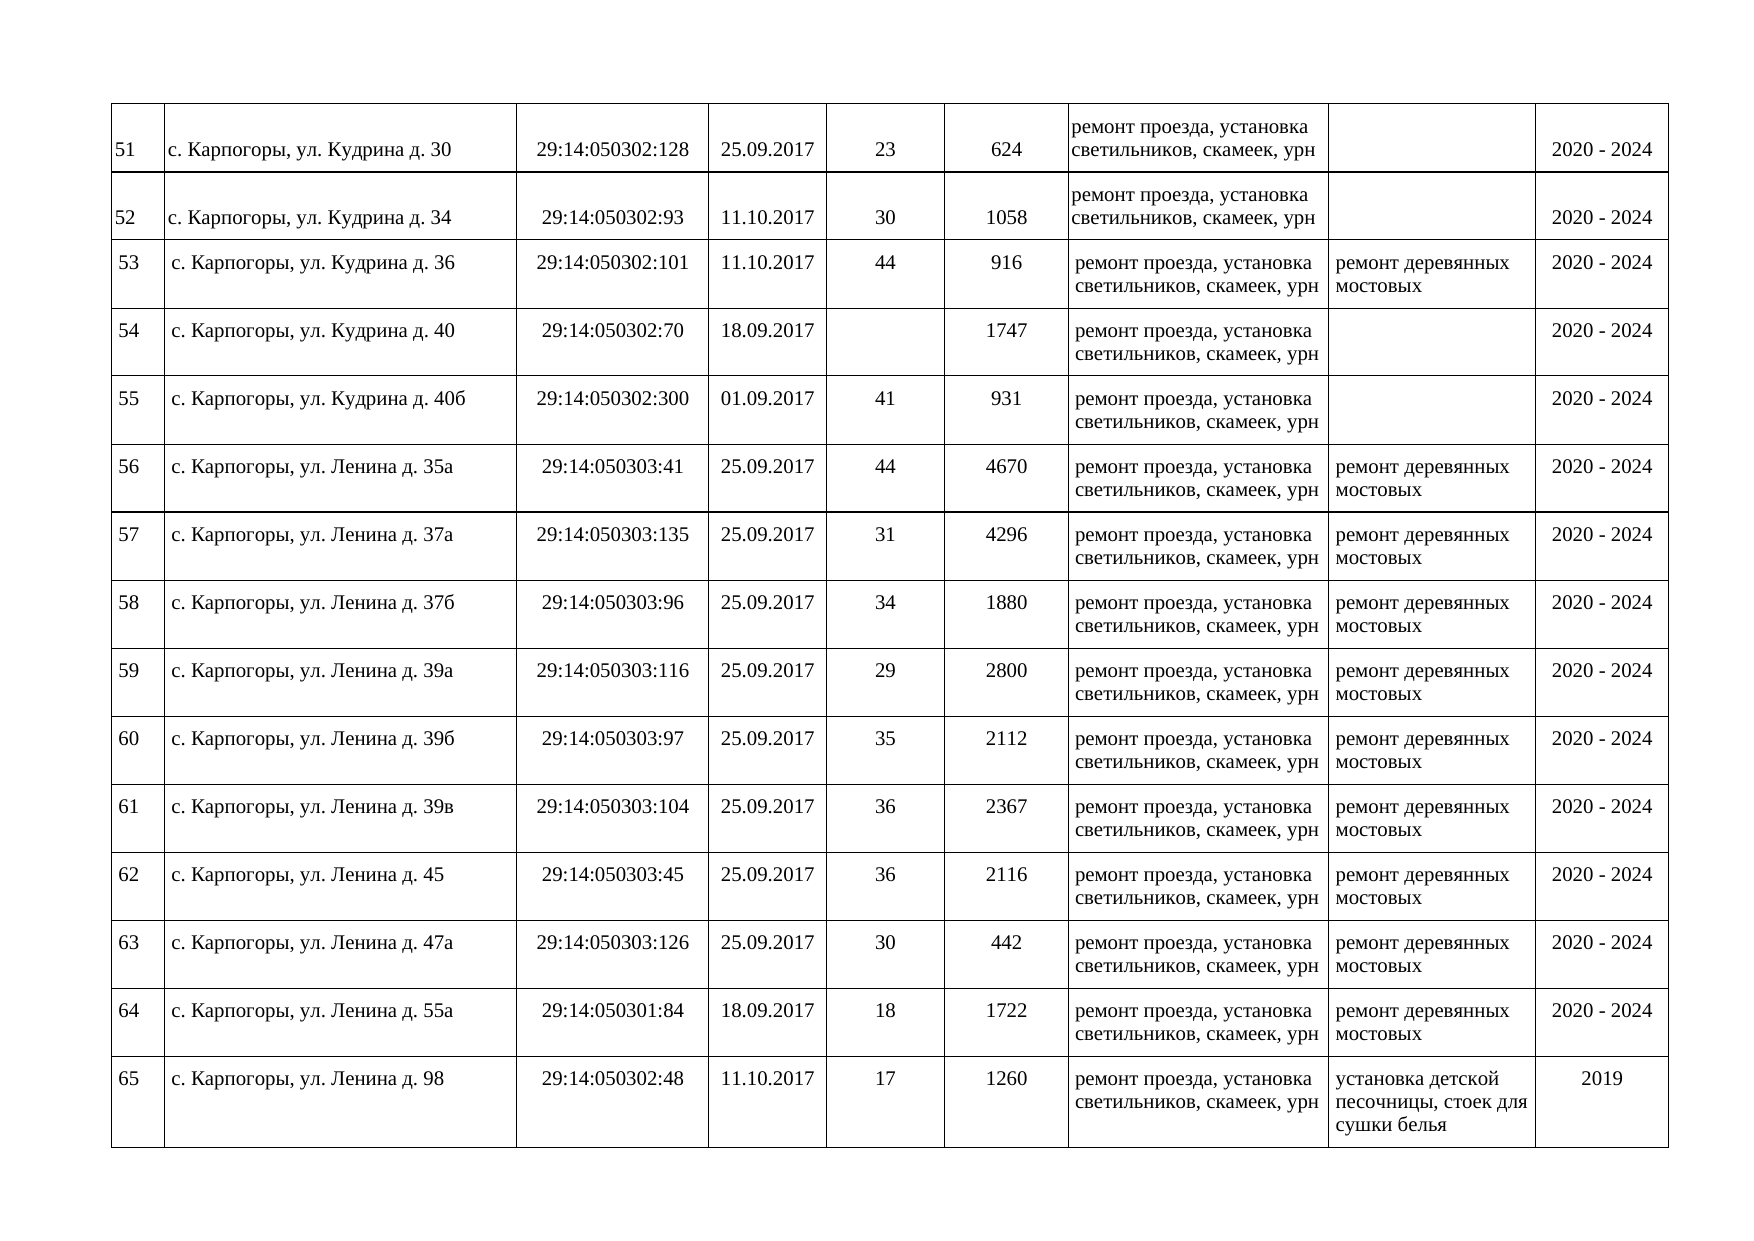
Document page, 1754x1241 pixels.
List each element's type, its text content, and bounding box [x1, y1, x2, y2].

table_cell [827, 309, 944, 375]
table_cell 2020 - 2024 [1536, 104, 1668, 171]
table_cell 30 [827, 921, 944, 988]
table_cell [1069, 173, 1328, 239]
table_cell 59 [112, 649, 164, 716]
table_cell с. Карпогоры, ул. Кудрина д. 36 [165, 240, 516, 307]
table_cell ремонт деревянных мостовых [1329, 989, 1535, 1056]
table_cell 2800 [945, 649, 1068, 716]
table_cell ремонт деревянных мостовых [1329, 921, 1535, 988]
table_cell с. Карпогоры, ул. Ленина д. 47а [165, 921, 516, 988]
table_cell 2020 - 2024 [1536, 785, 1668, 852]
table_cell 1260 [945, 1057, 1068, 1147]
table_cell 25.09.2017 [709, 717, 826, 783]
table_cell 4670 [945, 445, 1068, 511]
table_cell 56 [112, 445, 164, 511]
table_cell ремонт деревянных мостовых [1329, 717, 1535, 783]
table_cell ремонт деревянных мостовых [1329, 649, 1535, 716]
table_cell с. Карпогоры, ул. Ленина д. 37б [165, 581, 516, 647]
table_cell 2020 - 2024 [1536, 445, 1668, 511]
table_cell 44 [827, 445, 944, 511]
table_cell [1329, 173, 1535, 239]
table_cell 916 [945, 240, 1068, 307]
table_cell 54 [112, 309, 164, 375]
table_cell 29:14:050303:45 [517, 853, 708, 919]
table_cell 29:14:050303:126 [517, 921, 708, 988]
table_cell с. Карпогоры, ул. Кудрина д. 40б [165, 376, 516, 443]
table_cell 36 [827, 853, 944, 919]
table_cell 31 [827, 513, 944, 579]
table_cell 25.09.2017 [709, 581, 826, 647]
table_cell ремонт проезда, установка светильников, скамеек, урн [1069, 376, 1328, 443]
table_cell 2020 - 2024 [1536, 581, 1668, 647]
table_cell 25.09.2017 [709, 921, 826, 988]
table_cell ремонт проезда, установка светильников, скамеек, урн [1069, 581, 1328, 647]
table_cell ремонт деревянных мостовых [1329, 785, 1535, 852]
table_cell ремонт деревянных мостовых [1329, 240, 1535, 307]
table_cell 2367 [945, 785, 1068, 852]
table_cell ремонт проезда, установка светильников, скамеек, урн [1069, 513, 1328, 579]
table_cell 25.09.2017 [709, 445, 826, 511]
table_cell 29:14:050303:104 [517, 785, 708, 852]
table_cell 51 [112, 104, 164, 171]
table_cell 1722 [945, 989, 1068, 1056]
table_cell 1058 [945, 173, 1068, 239]
table_cell 18.09.2017 [709, 309, 826, 375]
table_cell 1747 [945, 309, 1068, 375]
table_cell 2020 - 2024 [1536, 649, 1668, 716]
table_cell 29:14:050303:97 [517, 717, 708, 783]
table_cell 60 [112, 717, 164, 783]
table_cell 55 [112, 376, 164, 443]
table_cell 35 [827, 717, 944, 783]
table_cell 29:14:050301:84 [517, 989, 708, 1056]
table_cell 442 [945, 921, 1068, 988]
table_cell 2112 [945, 717, 1068, 783]
table_cell 1880 [945, 581, 1068, 647]
table_cell 2020 - 2024 [1536, 309, 1668, 375]
table_cell 29:14:050302:70 [517, 309, 708, 375]
table_cell 29 [827, 649, 944, 716]
table_cell 2020 - 2024 [1536, 173, 1668, 239]
table_cell 29:14:050302:48 [517, 1057, 708, 1147]
table_cell ремонт проезда, установка светильников, скамеек, урн [1069, 717, 1328, 783]
table_cell 4296 [945, 513, 1068, 579]
table_cell ремонт деревянных мостовых [1329, 853, 1535, 919]
table_cell 34 [827, 581, 944, 647]
table_cell с. Карпогоры, ул. Ленина д. 39в [165, 785, 516, 852]
table_cell 25.09.2017 [709, 104, 826, 171]
table_cell 2116 [945, 853, 1068, 919]
table_cell 2020 - 2024 [1536, 240, 1668, 307]
table_cell 29:14:050303:135 [517, 513, 708, 579]
table_cell 53 [112, 240, 164, 307]
table_cell 36 [827, 785, 944, 852]
table_cell 29:14:050303:41 [517, 445, 708, 511]
table_cell 52 [112, 173, 164, 239]
table_cell 25.09.2017 [709, 513, 826, 579]
table_cell 65 [112, 1057, 164, 1147]
table_cell с. Карпогоры, ул. Ленина д. 98 [165, 1057, 516, 1147]
table_cell с. Карпогоры, ул. Кудрина д. 40 [165, 309, 516, 375]
table_cell ремонт деревянных мостовых [1329, 513, 1535, 579]
table_cell ремонт проезда, установка светильников, скамеек, урн [1069, 240, 1328, 307]
table_cell 2020 - 2024 [1536, 921, 1668, 988]
table_cell 23 [827, 104, 944, 171]
table_cell ремонт проезда, установка светильников, скамеек, урн [1069, 921, 1328, 988]
table_cell с. Карпогоры, ул. Кудрина д. 34 [165, 173, 516, 239]
table_cell 57 [112, 513, 164, 579]
table_cell с. Карпогоры, ул. Ленина д. 55а [165, 989, 516, 1056]
table_cell 61 [112, 785, 164, 852]
table_cell 62 [112, 853, 164, 919]
table_cell 30 [827, 173, 944, 239]
table_cell [1329, 309, 1535, 375]
table_cell с. Карпогоры, ул. Ленина д. 45 [165, 853, 516, 919]
table_cell установка детской песочницы, стоек для сушки белья [1329, 1057, 1535, 1147]
table_cell ремонт проезда, установка светильников, скамеек, урн [1069, 649, 1328, 716]
table_cell 29:14:050303:96 [517, 581, 708, 647]
table_cell с. Карпогоры, ул. Ленина д. 39а [165, 649, 516, 716]
table_cell ремонт проезда, установка светильников, скамеек, урн [1069, 785, 1328, 852]
table_cell ремонт проезда, установка светильников, скамеек, урн [1069, 445, 1328, 511]
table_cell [1069, 1057, 1328, 1147]
table_cell 11.10.2017 [709, 1057, 826, 1147]
table_cell 63 [112, 921, 164, 988]
table_cell 44 [827, 240, 944, 307]
table_cell ремонт проезда, установка светильников, скамеек, урн [1069, 989, 1328, 1056]
table_cell 17 [827, 1057, 944, 1147]
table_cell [1069, 104, 1328, 171]
table_cell 29:14:050302:128 [517, 104, 708, 171]
table_cell 2020 - 2024 [1536, 376, 1668, 443]
table_cell 2020 - 2024 [1536, 717, 1668, 783]
table_cell 58 [112, 581, 164, 647]
table_cell 64 [112, 989, 164, 1056]
table_cell 931 [945, 376, 1068, 443]
table_cell ремонт проезда, установка светильников, скамеек, урн [1069, 309, 1328, 375]
table_cell 2020 - 2024 [1536, 513, 1668, 579]
table_cell 2019 [1536, 1057, 1668, 1147]
table_cell 29:14:050302:93 [517, 173, 708, 239]
table_cell 18.09.2017 [709, 989, 826, 1056]
table_cell 2020 - 2024 [1536, 853, 1668, 919]
table_cell 29:14:050303:116 [517, 649, 708, 716]
table_cell 25.09.2017 [709, 649, 826, 716]
table_cell [1329, 104, 1535, 171]
table_cell 11.10.2017 [709, 240, 826, 307]
table_cell 41 [827, 376, 944, 443]
table_cell с. Карпогоры, ул. Кудрина д. 30 [165, 104, 516, 171]
table_cell 25.09.2017 [709, 785, 826, 852]
table_cell [1329, 376, 1535, 443]
table_cell 01.09.2017 [709, 376, 826, 443]
table_cell 2020 - 2024 [1536, 989, 1668, 1056]
table_cell 29:14:050302:300 [517, 376, 708, 443]
table_cell 18 [827, 989, 944, 1056]
table_cell с. Карпогоры, ул. Ленина д. 37а [165, 513, 516, 579]
table_cell 11.10.2017 [709, 173, 826, 239]
table_cell 25.09.2017 [709, 853, 826, 919]
table_cell с. Карпогоры, ул. Ленина д. 39б [165, 717, 516, 783]
table_cell ремонт деревянных мостовых [1329, 445, 1535, 511]
table_cell с. Карпогоры, ул. Ленина д. 35а [165, 445, 516, 511]
table_cell ремонт деревянных мостовых [1329, 581, 1535, 647]
table_cell ремонт проезда, установка светильников, скамеек, урн [1069, 853, 1328, 919]
table_cell 29:14:050302:101 [517, 240, 708, 307]
table_cell 624 [945, 104, 1068, 171]
